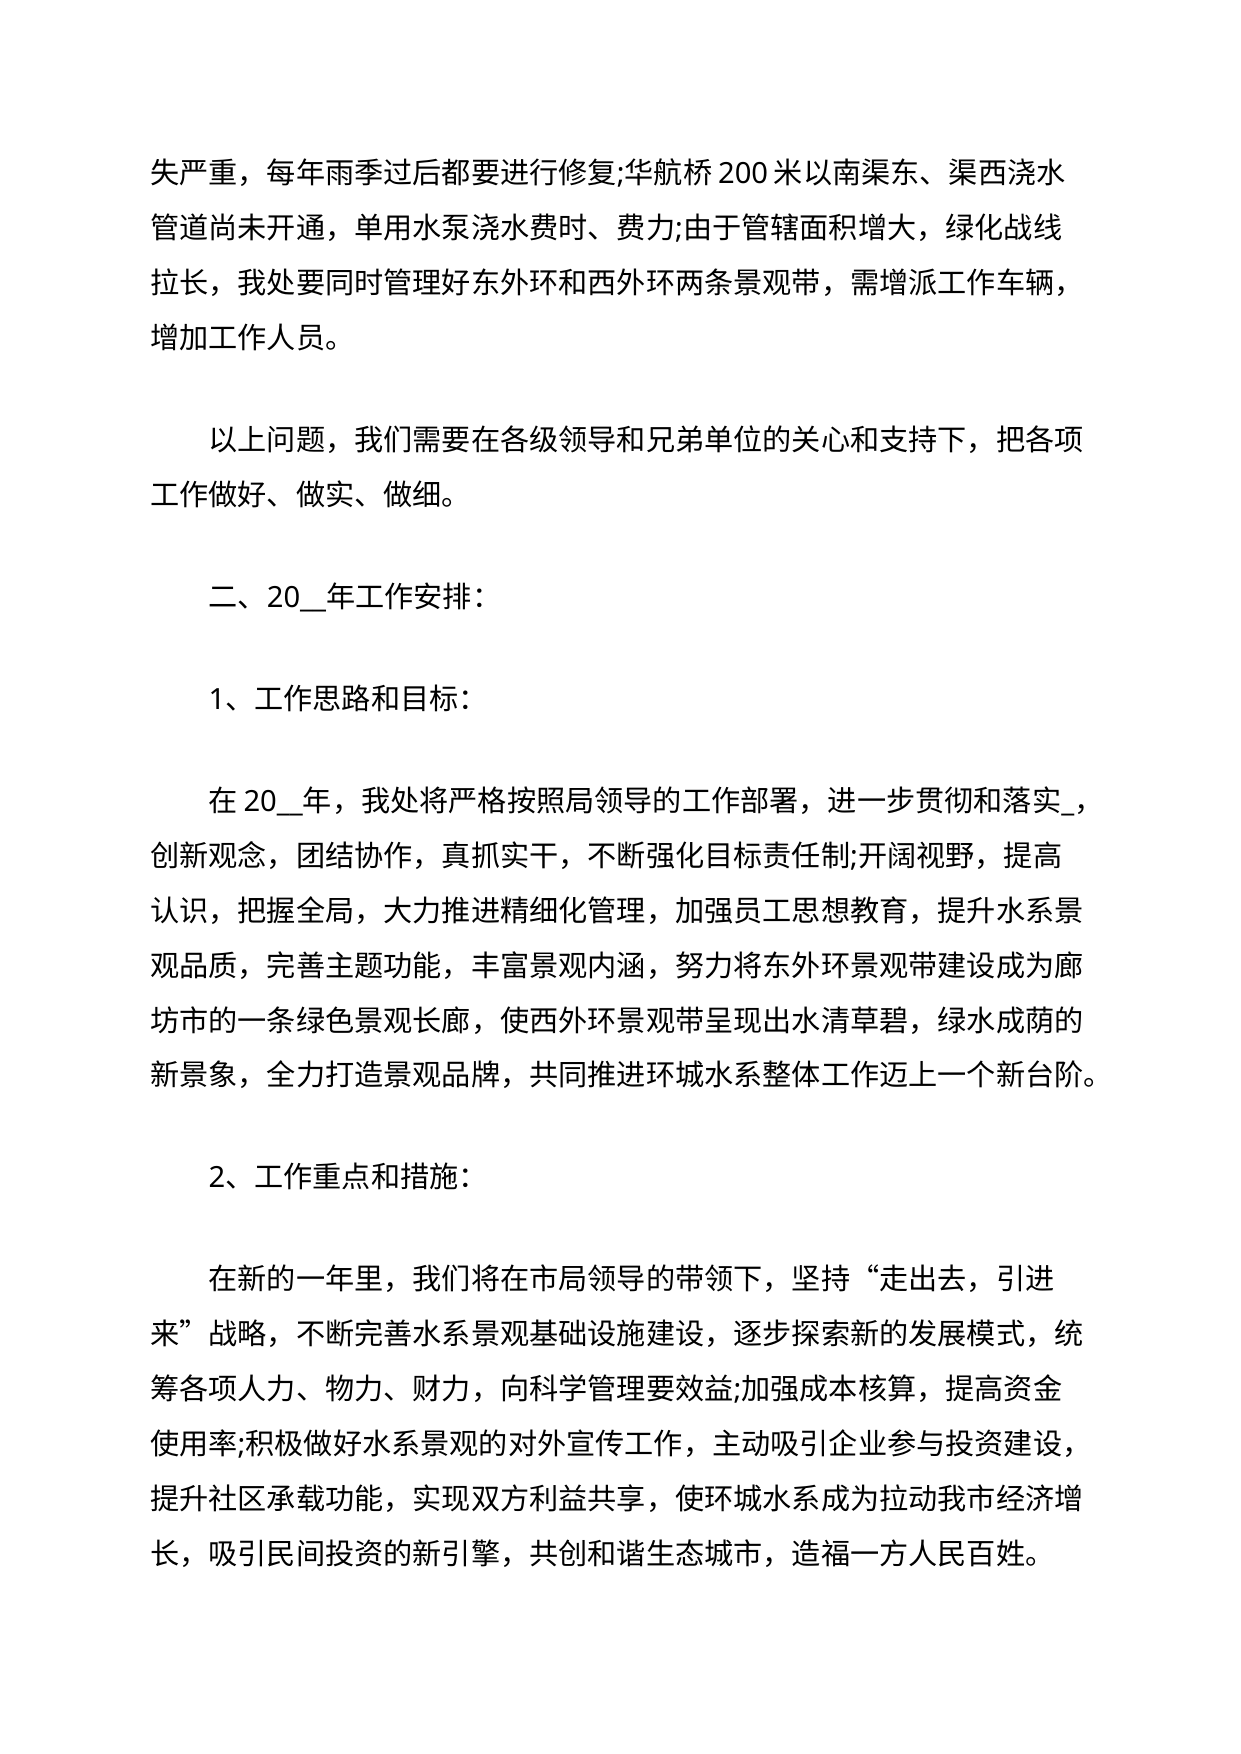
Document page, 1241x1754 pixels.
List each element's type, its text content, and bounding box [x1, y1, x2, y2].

text 1、工作思路和目标： [150, 675, 1090, 718]
text 在新的一年里，我们将在市局领导的带领下，坚持“走出去，引进来”战略，不断完善水系景观基础设施建设，逐步探索新的发展模式，统筹各项人力、物力、财力，向科学管理要效益;加强成本核算，提高资金使用率;积极做好水系景观的对外宣传工作，主动吸引企业参与投资建设，提升社区承载功能，实现双方利益共享，使环城水系成为拉动我市经济增长，吸引民间投资的新引擎，共创和谐生态城市，造福一方人民百姓。 [150, 1256, 1090, 1573]
text 二、20__年工作安排： [150, 573, 1090, 616]
text 2、工作重点和措施： [150, 1154, 1090, 1196]
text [150, 150, 1090, 357]
text 以上问题，我们需要在各级领导和兄弟单位的关心和支持下，把各项工作做好、做实、做细。 [150, 417, 1090, 514]
text 在20__年，我处将严格按照局领导的工作部署，进一步贯彻和落实_，创新观念，团结协作，真抓实干，不断强化目标责任制;开阔视野，提高认识，把握全局，大力推进精细化管理，加强员工思想教育，提升水系景观品质，完善主题功能，丰富景观内涵，努力将东外环景观带建设成为廊坊市的一条绿色景观长廊，使西外环景观带呈现出水清草碧，绿水成荫的新景象，全力打造景观品牌，共同推进环城水系整体工作迈上一个新台阶。 [150, 777, 1090, 1094]
